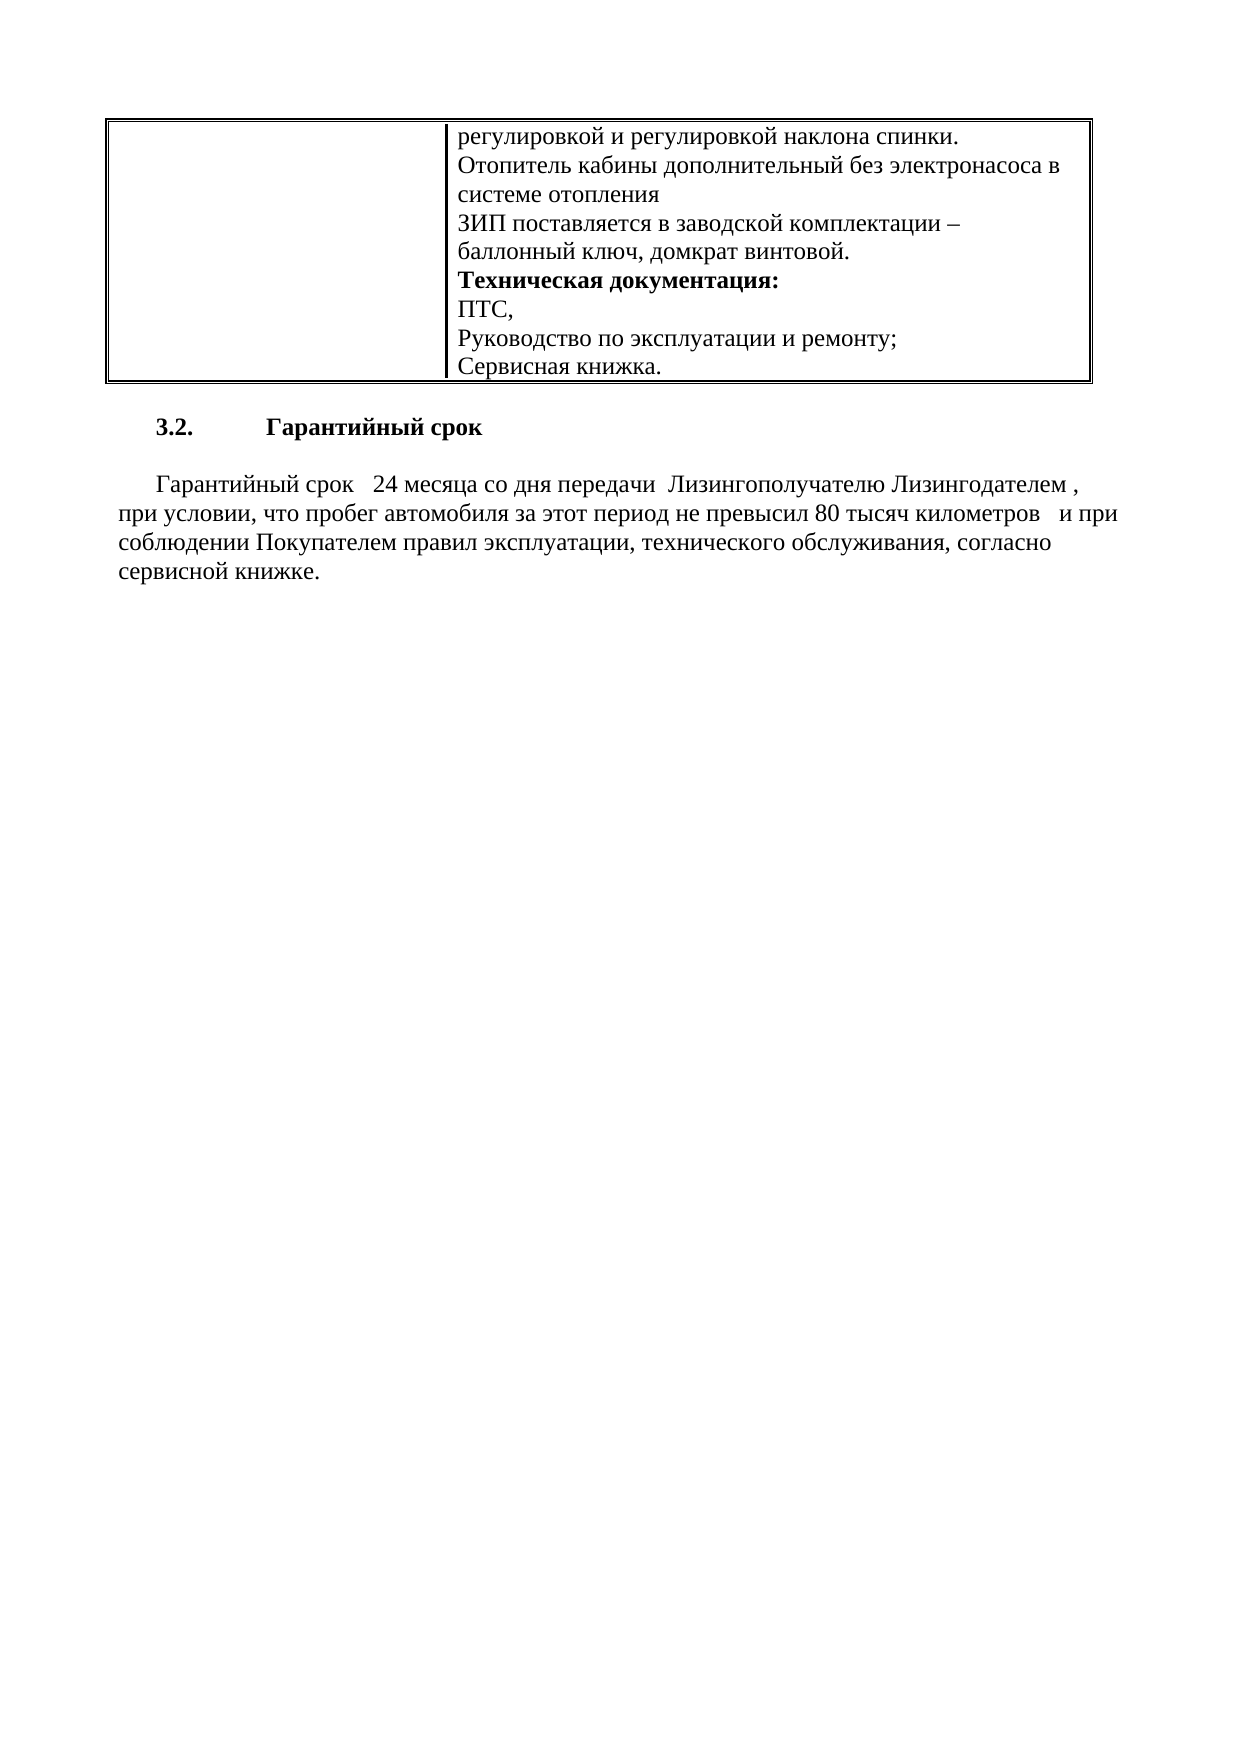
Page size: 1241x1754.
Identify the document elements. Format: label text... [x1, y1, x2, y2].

text Гарантийный срок 24 месяца со дня передачи Лизингополучателю Лизингодателем , при условии, что пробег автомобиля за этот период не превысил 80 тысяч километров и при соблюдении Покупателем правил эксплуатации, технического обслуживания, согласно сервисной книжке. [118, 469, 1122, 584]
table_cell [109, 122, 446, 380]
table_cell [446, 122, 1089, 380]
list Гарантийный срок [156, 412, 1122, 441]
